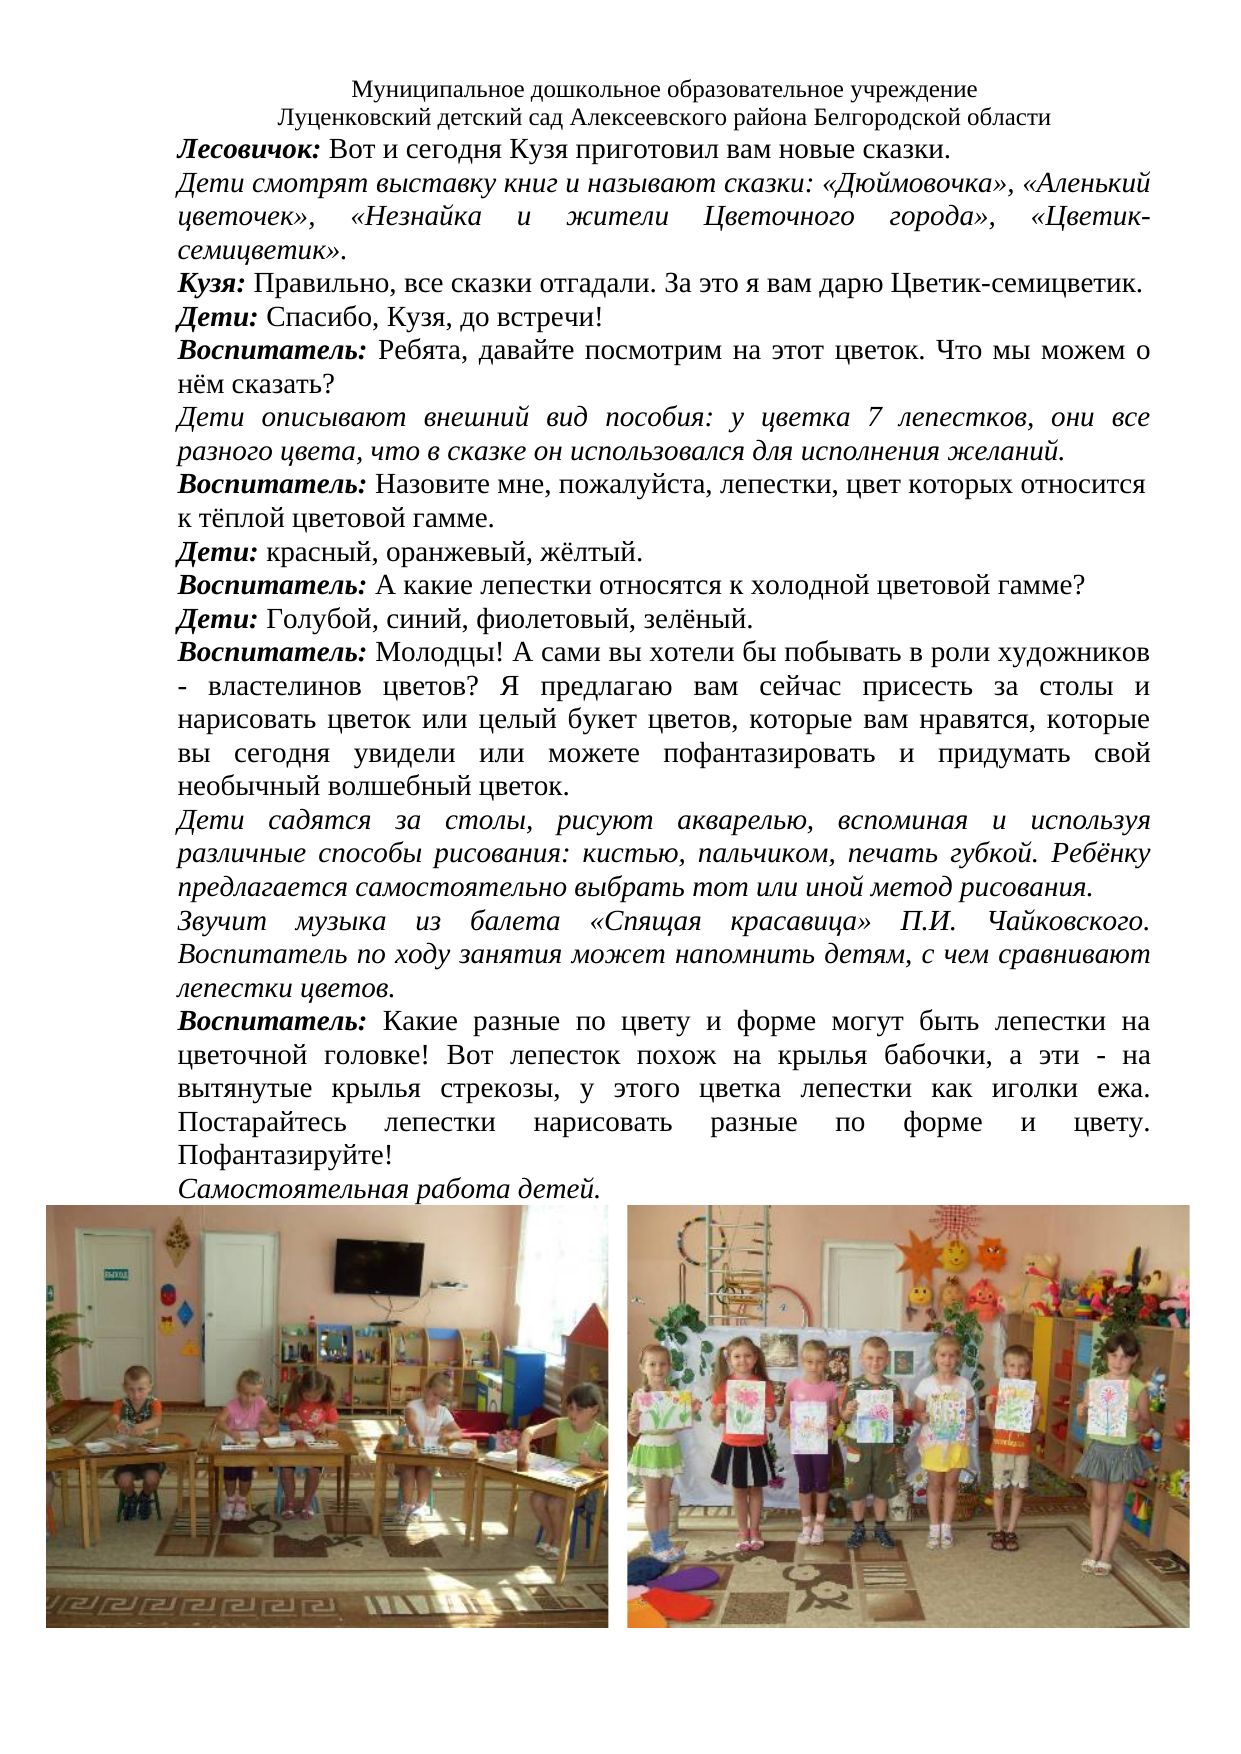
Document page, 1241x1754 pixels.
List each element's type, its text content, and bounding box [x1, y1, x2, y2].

text Самостоятельная работа детей. [177, 1171, 1152, 1204]
text Лесовичок: Вот и сегодня Кузя приготовил вам новые сказки. [177, 131, 1152, 165]
text Воспитатель: Назовите мне, пожалуйста, лепестки, цвет которых относится к тёплой цветовой гамме. [177, 467, 1152, 534]
text Кузя: Правильно, все сказки отгадали. За это я вам дарю Цветик-семицветик. [177, 265, 1152, 299]
text Дети: красный, оранжевый, жёлтый. [177, 534, 1152, 567]
text Дети: Спасибо, Кузя, до встречи! [177, 299, 1152, 332]
text Воспитатель: A какие лепестки относятся к холодной цветовой гамме? [177, 567, 1152, 601]
picture [627, 1205, 1190, 1628]
picture [46, 1205, 609, 1628]
text Дети: Голубой, синий, фиолетовый, зелёный. [177, 601, 1152, 634]
text Звучит музыка из балета «Спящая красавица» П.И. Чайковского. Воспитатель по ходу занятия может напомнить детям, с чем сравнивают лепестки цветов. [177, 903, 1152, 1003]
text Дети описывают внешний вид пособия: у цветка 7 лепестков, они все разного цвета, что в сказке он использовался для исполнения желаний. [177, 399, 1152, 467]
text Воспитатель: Ребята, давайте посмотрим на этот цветок. Что мы можем o нём сказать? [177, 332, 1152, 399]
text Дети садятся за столы, рисуют акварелью, вспоминая u используя различные способы рисования: кистью, пальчиком, печать губкой. Ребёнку предлагается самостоятельно выбрать тот или иной метод рисования. [177, 802, 1152, 903]
text Воспитатель: Какие разные по цвету и форме могут быть лепестки на цветочной головке! Вот лепесток похож на крылья бабочки, а эти - на вытянутые крылья стрекозы, y этого цветка лепестки как иголки ежа. Постарайтесь лепестки нарисовать разные по форме и цвету. Пофантазируйте! [177, 1003, 1152, 1171]
text Воспитатель: Молодцы! А сами вы хотели бы побывать в роли художников - властелинов цветов? Я предлагаю вам сейчас присесть за столы и нарисовать цветок или целый букет цветов, которые вам нравятся, которые вы сегодня увидели или можете пофантазировать и придумать свой необычный волшебный цветок. [177, 634, 1152, 802]
text Дети смотрят выставку книг u называют сказки: «Дюймовочка», «Аленький цветочек», «Незнайка u жители Цветочного города», «Цветик-семицветик». [177, 165, 1152, 265]
